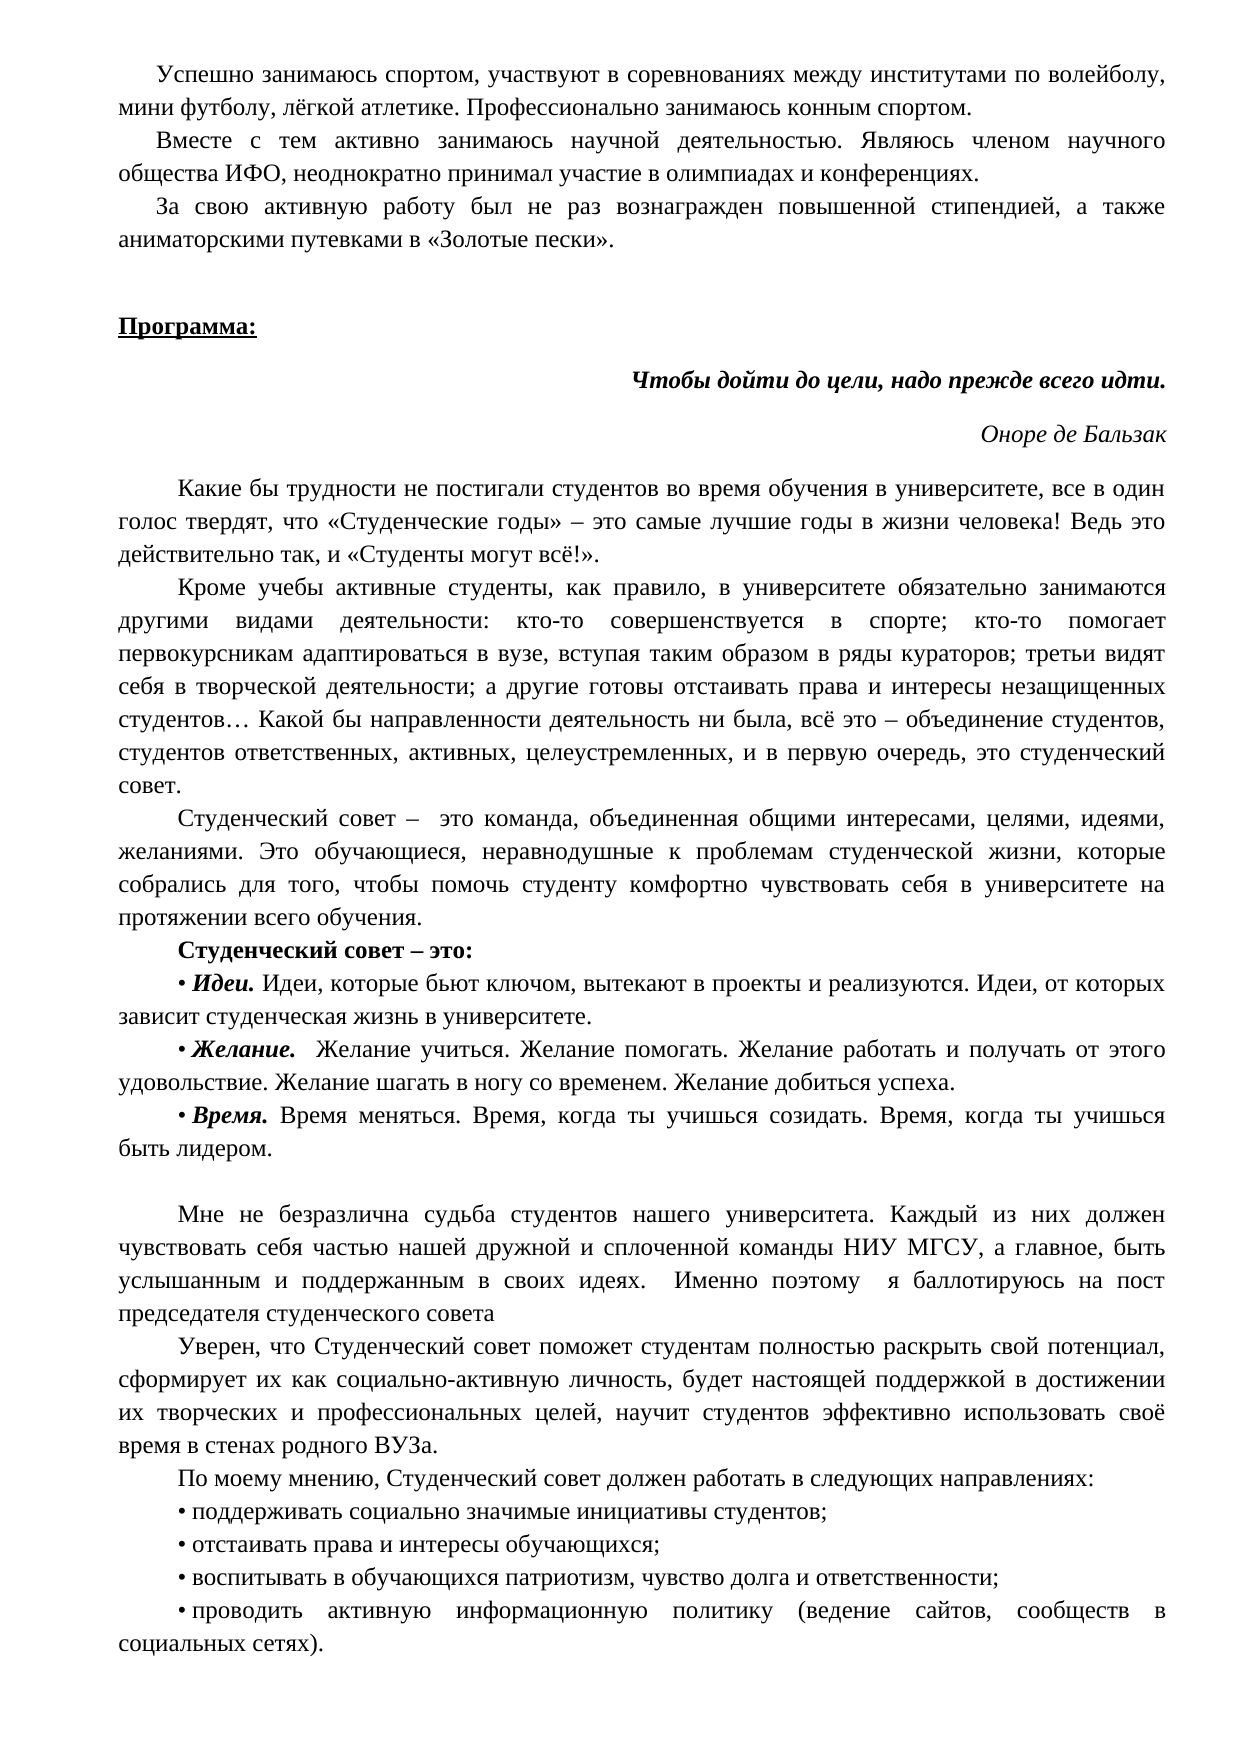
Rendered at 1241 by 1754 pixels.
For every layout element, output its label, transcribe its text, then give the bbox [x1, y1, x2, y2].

text • поддерживать социально значимые инициативы студентов; [118, 1496, 1167, 1525]
text • Желание. Желание учиться. Желание помогать. Желание работать и получать от этого удовольствие. Желание шагать в ногу со временем. Желание добиться успеха. [118, 1034, 1167, 1096]
text Какие бы трудности не постигали студентов во время обучения в университете, все в один голос твердят, что «Студенческие годы» – это самые лучшие годы в жизни человека! Ведь это действительно так, и «Студенты могут всё!». [118, 473, 1167, 567]
text Студенческий совет – это команда, объединенная общими интересами, целями, идеями, желаниями. Это обучающиеся, неравнодушные к проблемам студенческой жизни, которые собрались для того, чтобы помочь студенту комфортно чувствовать себя в университете на протяжении всего обучения. [118, 803, 1167, 931]
text • проводить активную информационную политику (ведение сайтов, сообществ в социальных сетях). [118, 1595, 1167, 1657]
text • отстаивать права и интересы обучающихся; [118, 1529, 1167, 1558]
text Чтобы дойти до цели, надо прежде всего идти. [118, 365, 1167, 394]
text • Идеи. Идеи, которые бьют ключом, вытекают в проекты и реализуются. Идеи, от которых зависит студенческая жизнь в университете. [118, 968, 1167, 1030]
text Мне не безразлична судьба студентов нашего университета. Каждый из них должен чувствовать себя частью нашей дружной и сплоченной команды НИУ МГСУ, а главное, быть услышанным и поддержанным в своих идеях. Именно поэтому я баллотируюсь на пост председателя студенческого совета [118, 1199, 1167, 1327]
text Успешно занимаюсь спортом, участвуют в соревнованиях между институтами по волейболу, мини футболу, лёгкой атлетике. Профессионально занимаюсь конным спортом. [118, 59, 1167, 121]
text • воспитывать в обучающихся патриотизм, чувство долга и ответственности; [118, 1562, 1167, 1591]
text Оноре де Бальзак [118, 419, 1167, 448]
text Вместе с тем активно занимаюсь научной деятельностью. Являюсь членом научного общества ИФО, неоднократно принимал участие в олимпиадах и конференциях. [118, 125, 1167, 187]
text Программа: [118, 311, 1167, 340]
text • Время. Время меняться. Время, когда ты учишься созидать. Время, когда ты учишься быть лидером. [118, 1100, 1167, 1162]
text По моему мнению, Студенческий совет должен работать в следующих направлениях: [118, 1463, 1167, 1492]
text Кроме учебы активные студенты, как правило, в университете обязательно занимаются другими видами деятельности: кто-то совершенствуется в спорте; кто-то помогает первокурсникам адаптироваться в вузе, вступая таким образом в ряды кураторов; третьи видят себя в творческой деятельности; а другие готовы отстаивать права и интересы незащищенных студентов… Какой бы направленности деятельность ни была, всё это – объединение студентов, студентов ответственных, активных, целеустремленных, и в первую очередь, это студенческий совет. [118, 572, 1167, 799]
text За свою активную работу был не раз вознагражден повышенной стипендией, а также аниматорскими путевками в «Золотые пески». [118, 191, 1167, 253]
text Уверен, что Студенческий совет поможет студентам полностью раскрыть свой потенциал, сформирует их как социально-активную личность, будет настоящей поддержкой в достижении их творческих и профессиональных целей, научит студентов эффективно использовать своё время в стенах родного ВУЗа. [118, 1331, 1167, 1459]
text Студенческий совет – это: [118, 935, 1167, 964]
